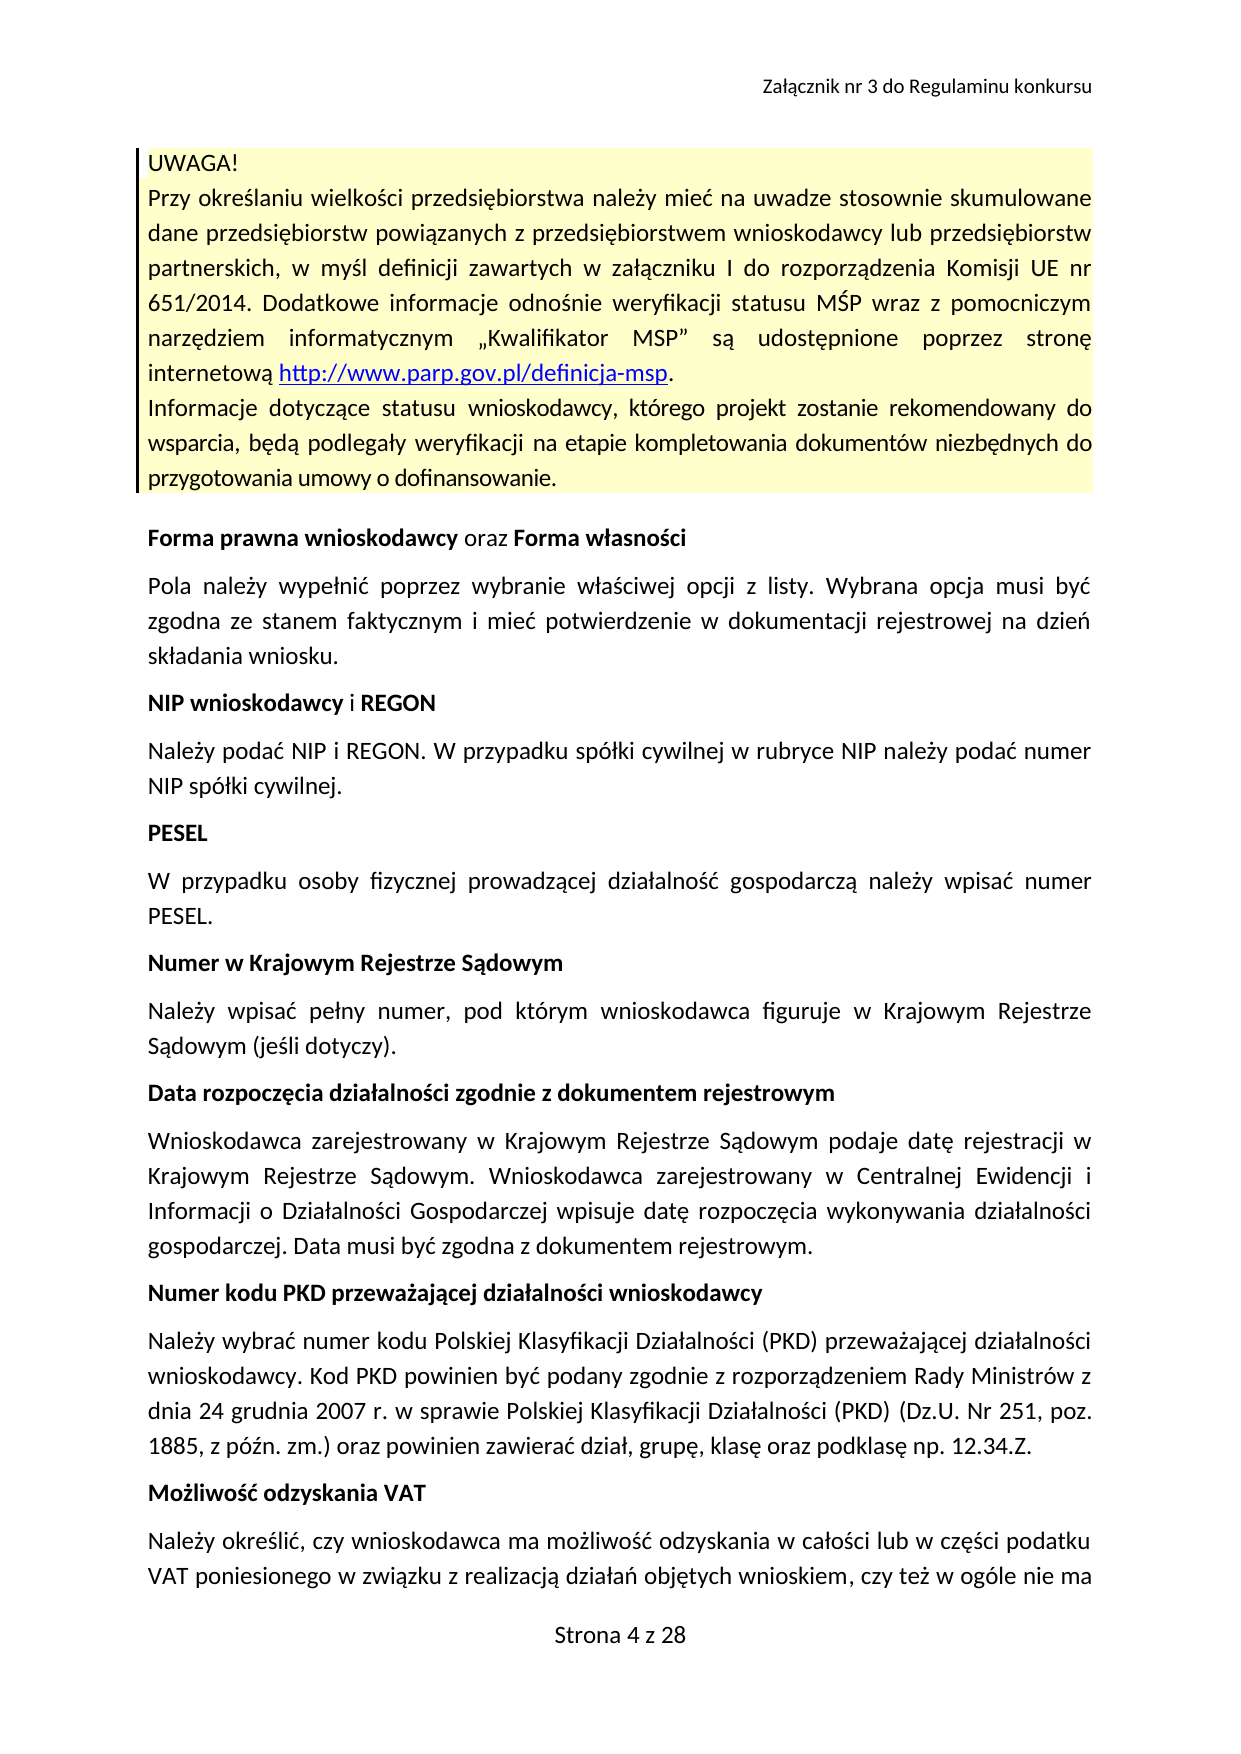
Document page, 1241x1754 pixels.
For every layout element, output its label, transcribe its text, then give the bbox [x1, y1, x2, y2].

text Pola należy wypełnić poprzez wybranie właściwej opcji z listy. Wybrana opcja musi być zgodna ze stanem faktycznym i mieć potwierdzenie w dokumentacji rejestrowej na dzień składania wniosku. [148, 570, 1093, 671]
text NIP wnioskodawcy i REGON [148, 688, 1093, 718]
text Należy wpisać pełny numer, pod którym wnioskodawca figuruje w Krajowym Rejestrze Sądowym (jeśli dotyczy). [148, 995, 1093, 1061]
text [148, 1525, 1093, 1591]
text UWAGA! [148, 148, 1093, 178]
text PESEL [148, 818, 1093, 848]
text Przy określaniu wielkości przedsiębiorstwa należy mieć na uwadze stosownie skumulowane dane przedsiębiorstw powiązanych z przedsiębiorstwem wnioskodawcy lub przedsiębiorstw partnerskich, w myśl definicji zawartych w załączniku I do rozporządzenia Komisji UE nr 651/2014. Dodatkowe informacje odnośnie weryfikacji statusu MŚP wraz z pomocniczym narzędziem informatycznym „Kwalifikator MSP” są udostępnione poprzez stronę internetową http://www.parp.gov.pl/definicja-msp. [139, 183, 1093, 388]
text Należy podać NIP i REGON. W przypadku spółki cywilnej w rubryce NIP należy podać numer NIP spółki cywilnej. [148, 735, 1093, 801]
text Data rozpoczęcia działalności zgodnie z dokumentem rejestrowym [148, 1078, 1093, 1108]
text Należy wybrać numer kodu Polskiej Klasyfikacji Działalności (PKD) przeważającej działalności wnioskodawcy. Kod PKD powinien być podany zgodnie z rozporządzeniem Rady Ministrów z dnia 24 grudnia 2007 r. w sprawie Polskiej Klasyfikacji Działalności (PKD) (Dz.U. Nr 251, poz. 1885, z późn. zm.) oraz powinien zawierać dział, grupę, klasę oraz podklasę np. 12.34.Z. [148, 1325, 1093, 1461]
text Forma prawna wnioskodawcy oraz Forma własności [148, 523, 1093, 553]
text Numer kodu PKD przeważającej działalności wnioskodawcy [148, 1278, 1093, 1308]
text Informacje dotyczące statusu wnioskodawcy, którego projekt zostanie rekomendowany do wsparcia, będą podlegały weryfikacji na etapie kompletowania dokumentów niezbędnych do przygotowania umowy o dofinansowanie. [139, 393, 1093, 493]
text Numer w Krajowym Rejestrze Sądowym [148, 948, 1093, 978]
text Wnioskodawca zarejestrowany w Krajowym Rejestrze Sądowym podaje datę rejestracji w Krajowym Rejestrze Sądowym. Wnioskodawca zarejestrowany w Centralnej Ewidencji i Informacji o Działalności Gospodarczej wpisuje datę rozpoczęcia wykonywania działalności gospodarczej. Data musi być zgodna z dokumentem rejestrowym. [148, 1125, 1093, 1261]
text W przypadku osoby fizycznej prowadzącej działalność gospodarczą należy wpisać numer PESEL. [148, 865, 1093, 931]
text Możliwość odzyskania VAT [148, 1478, 1093, 1508]
